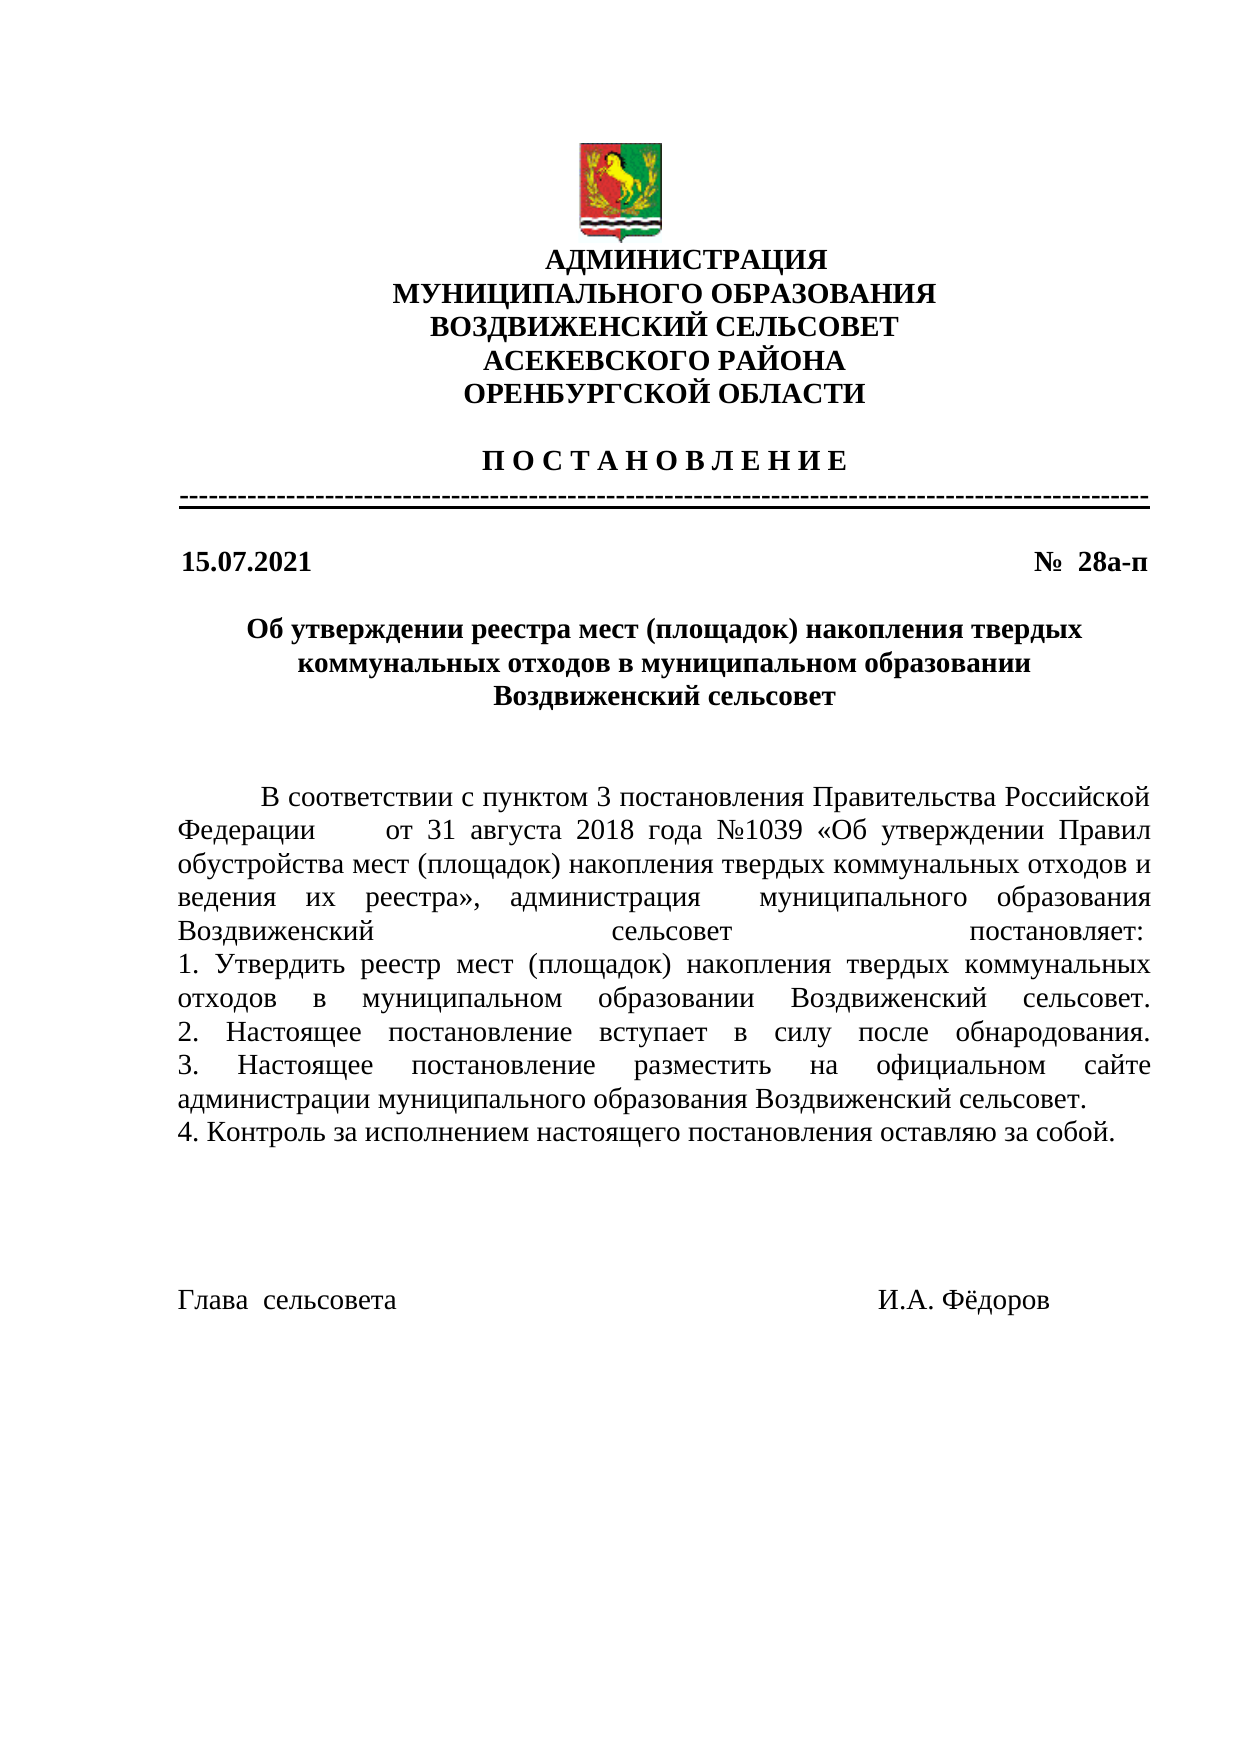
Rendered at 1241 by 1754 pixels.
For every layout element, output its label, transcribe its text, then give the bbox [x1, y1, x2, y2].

text Воздвиженский сельсовет [177, 678, 1152, 712]
text Глава сельсовета И.А. Фёдоров [177, 1282, 1152, 1316]
text ОРЕНБУРГСКОЙ ОБЛАСТИ [177, 376, 1152, 410]
text АДМИНИСТРАЦИЯ [177, 118, 1152, 276]
picture [578, 143, 662, 243]
text 15.07.2021 № 28а-п [177, 544, 1152, 578]
text Об утверждении реестра мест (площадок) накопления твердых коммунальных отходов в муниципальном образовании [177, 611, 1152, 678]
text В соответствии с пунктом 3 постановления Правительства Российской Федерации от 31 августа 2018 года №1039 «Об утверждении Правил обустройства мест (площадок) накопления твердых коммунальных отходов и ведения их реестра», администрация муниципального образования Воздвиженский сельсовет постановляет: 1. Утвердить реестр мест (площадок) накопления твердых коммунальных отходов в муниципальном образовании Воздвиженский сельсовет. 2. Настоящее постановление вступает в силу после обнародования. 3. Настоящее постановление разместить на официальном сайте администрации муниципального образования Воздвиженский сельсовет. [177, 779, 1152, 1114]
text ---------------------------------------------------------------------------------------------------- [177, 477, 1152, 511]
text АСЕКЕВСКОГО РАЙОНА [177, 343, 1152, 376]
text 4. Контроль за исполнением настоящего постановления оставляю за собой. [177, 1114, 1152, 1148]
text ВОЗДВИЖЕНСКИЙ СЕЛЬСОВЕТ [177, 309, 1152, 343]
text П О С Т А Н О В Л Е Н И Е [177, 443, 1152, 477]
text МУНИЦИПАЛЬНОГО ОБРАЗОВАНИЯ [177, 276, 1152, 309]
